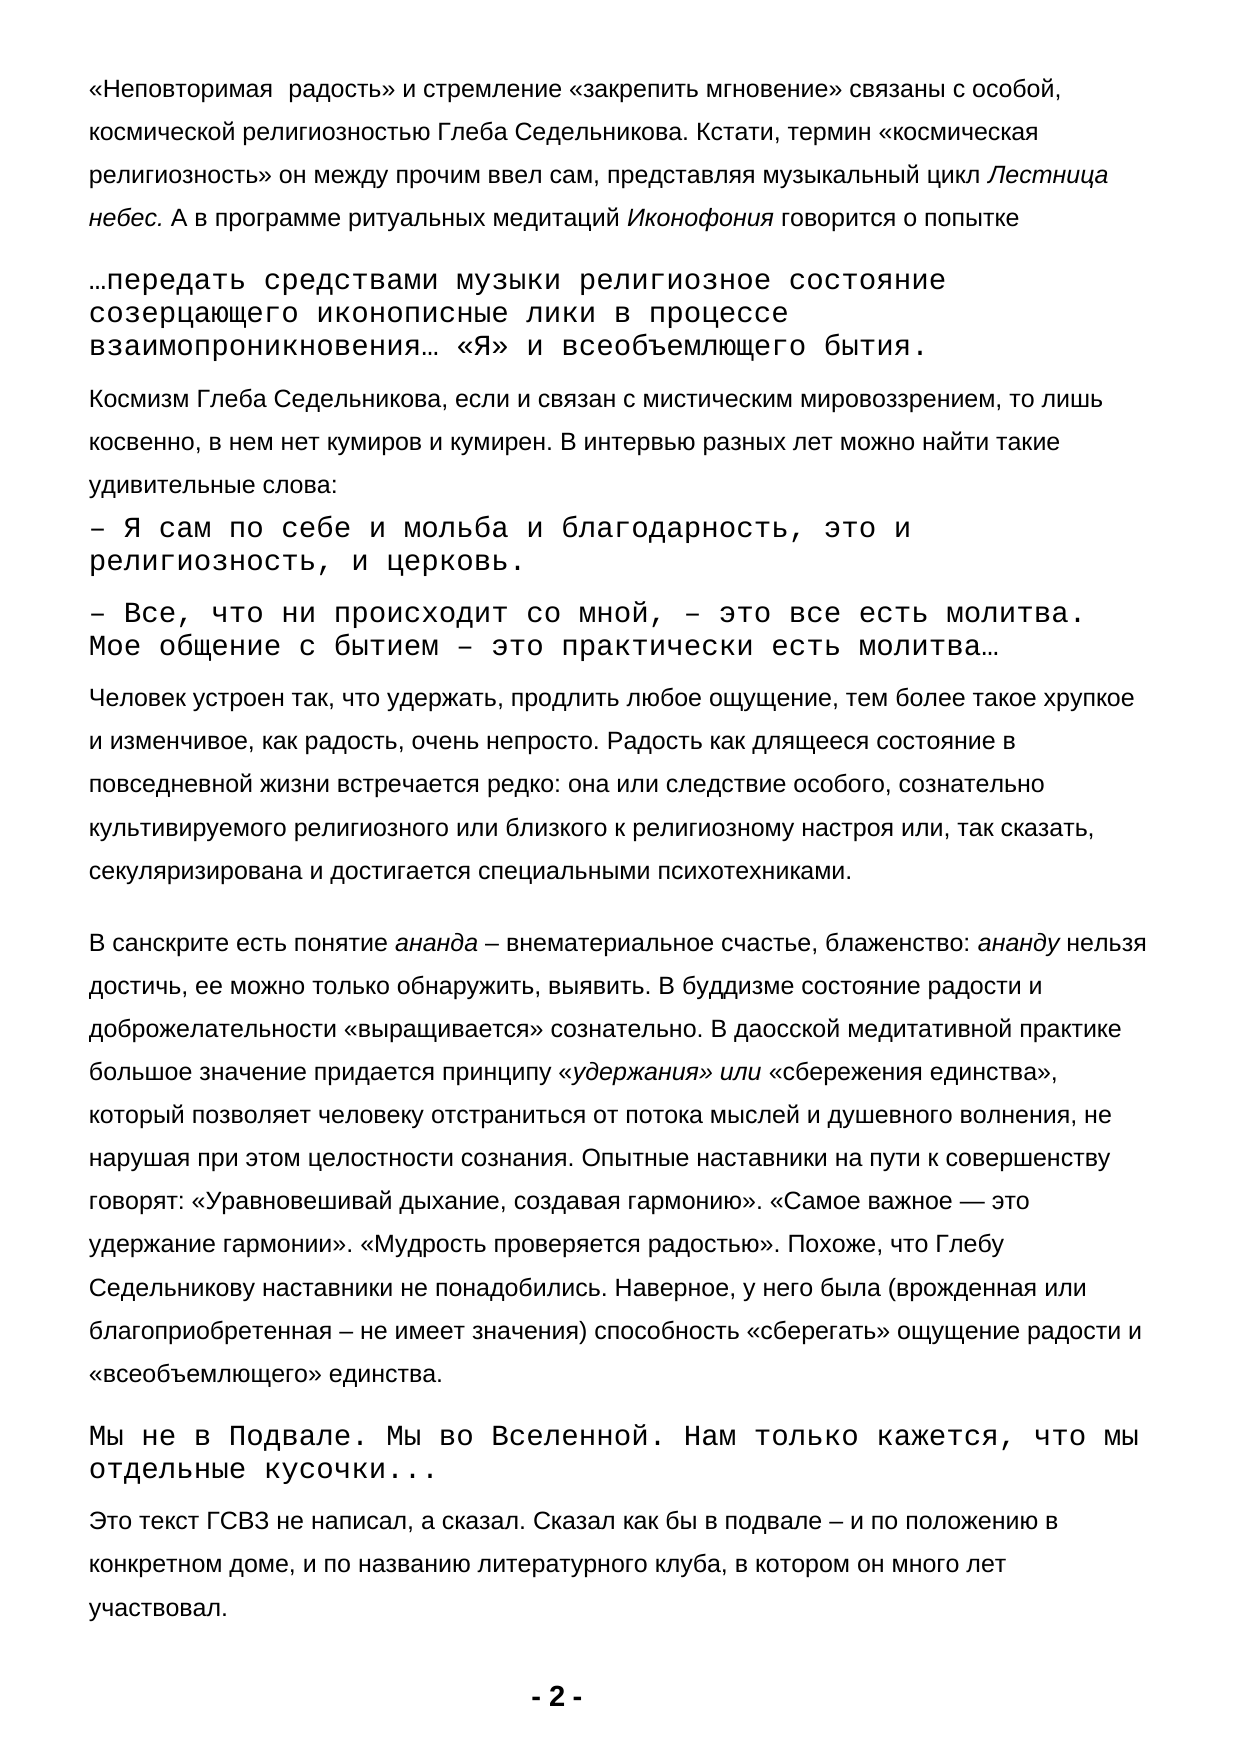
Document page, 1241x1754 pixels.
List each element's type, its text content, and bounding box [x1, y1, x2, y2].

text …передать средствами музыки религиозное состояние созерцающего иконописные лики в процессе взаимопроникновения… «Я» и всеобъемлющего бытия. [89, 266, 1152, 364]
text Человек устроен так, что удержать, продлить любое ощущение, тем более такое хрупкое и изменчивое, как радость, очень непросто. Радость как длящееся состояние в повседневной жизни встречается редко: она или следствие особого, сознательно культивируемого религиозного или близкого к религиозному настроя или, так сказать, секуляризирована и достигается специальными психотехниками. [89, 683, 1152, 884]
text «Неповторимая радость» и стремление «закрепить мгновение» связаны с особой, космической религиозностью Глеба Седельникова. Кстати, термин «космическая религиозность» он между прочим ввел сам, представляя музыкальный цикл Лестница небес. А в программе ритуальных медитаций Иконофония говорится о попытке [89, 74, 1152, 232]
text – Все, что ни происходит со мной, – это все есть молитва. Мое общение с бытием – это практически есть молитва… [89, 598, 1152, 664]
text Космизм Глеба Седельникова, если и связан с мистическим мировоззрением, то лишь косвенно, в нем нет кумиров и кумирен. В интервью разных лет можно найти такие удивительные слова: [89, 384, 1152, 499]
text – Я сам по себе и мольба и благодарность, это и религиозность, и церковь. [89, 513, 1152, 579]
text В санскрите есть понятие ананда – внематериальное счастье, блаженство: ананду нельзя достичь, ее можно только обнаружить, выявить. В буддизме состояние радости и доброжелательности «выращивается» сознательно. В даосской медитативной практике большое значение придается принципу «удержания» или «сбережения единства», который позволяет человеку отстраниться от потока мыслей и душевного волнения, не нарушая при этом целостности сознания. Опытные наставники на пути к совершенству говорят: «Уравновешивай дыхание, создавая гармонию». «Самое важное — это удержание гармонии». «Мудрость проверяется радостью». Похоже, что Глебу Седельникову наставники не понадобились. Наверное, у него была (врожденная или благоприобретенная – не имеет значения) способность «сберегать» ощущение радости и «всеобъемлющего» единства. [89, 928, 1152, 1388]
text - 2 - [457, 1679, 1152, 1712]
text Это текст ГСВЗ не написал, а сказал. Сказал как бы в подвале – и по положению в конкретном доме, и по названию литературного клуба, в котором он много лет участвовал. [89, 1506, 1152, 1621]
text Мы не в Подвале. Мы во Вселенной. Нам только кажется, что мы отдельные кусочки... [89, 1421, 1152, 1487]
